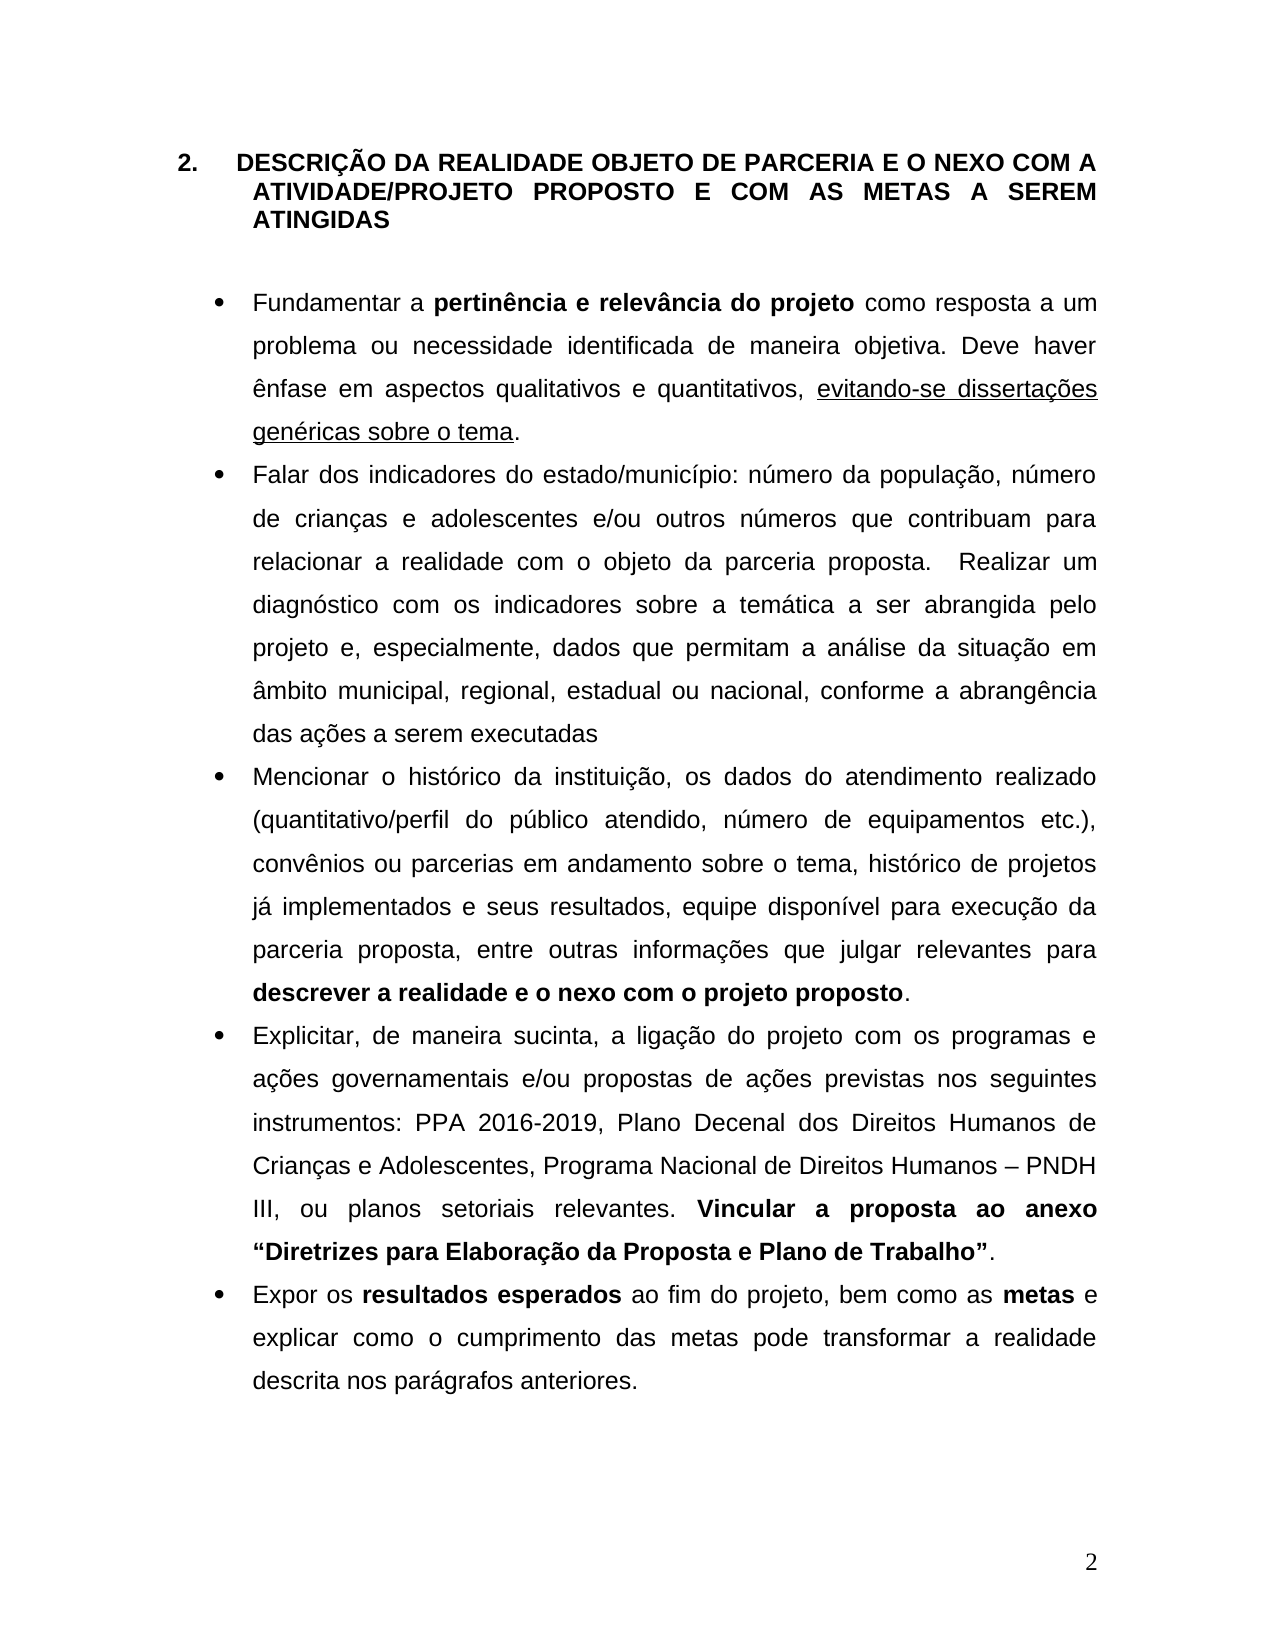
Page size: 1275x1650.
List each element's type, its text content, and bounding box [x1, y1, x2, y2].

list Fundamentar a pertinência e relevância do projeto como resposta a um problema ou necessidade identificada de maneira objetiva. Deve haver ênfase em aspectos qualitativos e quantitativos, evitando-se dissertações genéricas sobre o tema. [215, 288, 1098, 446]
list Falar dos indicadores do estado/município: número da população, número de crianças e adolescentes e/ou outros números que contribuam para relacionar a realidade com o objeto da parceria proposta. Realizar um diagnóstico com os indicadores sobre a temática a ser abrangida pelo projeto e, especialmente, dados que permitam a análise da situação em âmbito municipal, regional, estadual ou nacional, conforme a abrangência das ações a serem executadas [215, 460, 1098, 748]
list Mencionar o histórico da instituição, os dados do atendimento realizado (quantitativo/perfil do público atendido, número de equipamentos etc.), convênios ou parcerias em andamento sobre o tema, histórico de projetos já implementados e seus resultados, equipe disponível para execução da parceria proposta, entre outras informações que julgar relevantes para descrever a realidade e o nexo com o projeto proposto. [215, 762, 1098, 1007]
list Expor os resultados esperados ao fim do projeto, bem como as metas e explicar como o cumprimento das metas pode transformar a realidade descrita nos parágrafos anteriores. [215, 1280, 1098, 1395]
list DESCRIÇÃO DA REALIDADE OBJETO DE PARCERIA E O NEXO COM A ATIVIDADE/PROJETO PROPOSTO E COM AS METAS A SEREM ATINGIDAS [177, 148, 1098, 234]
list Explicitar, de maneira sucinta, a ligação do projeto com os programas e ações governamentais e/ou propostas de ações previstas nos seguintes instrumentos: PPA 2016-2019, Plano Decenal dos Direitos Humanos de Crianças e Adolescentes, Programa Nacional de Direitos Humanos – PNDH III, ou planos setoriais relevantes. Vincular a proposta ao anexo “Diretrizes para Elaboração da Proposta e Plano de Trabalho”. [215, 1021, 1098, 1266]
